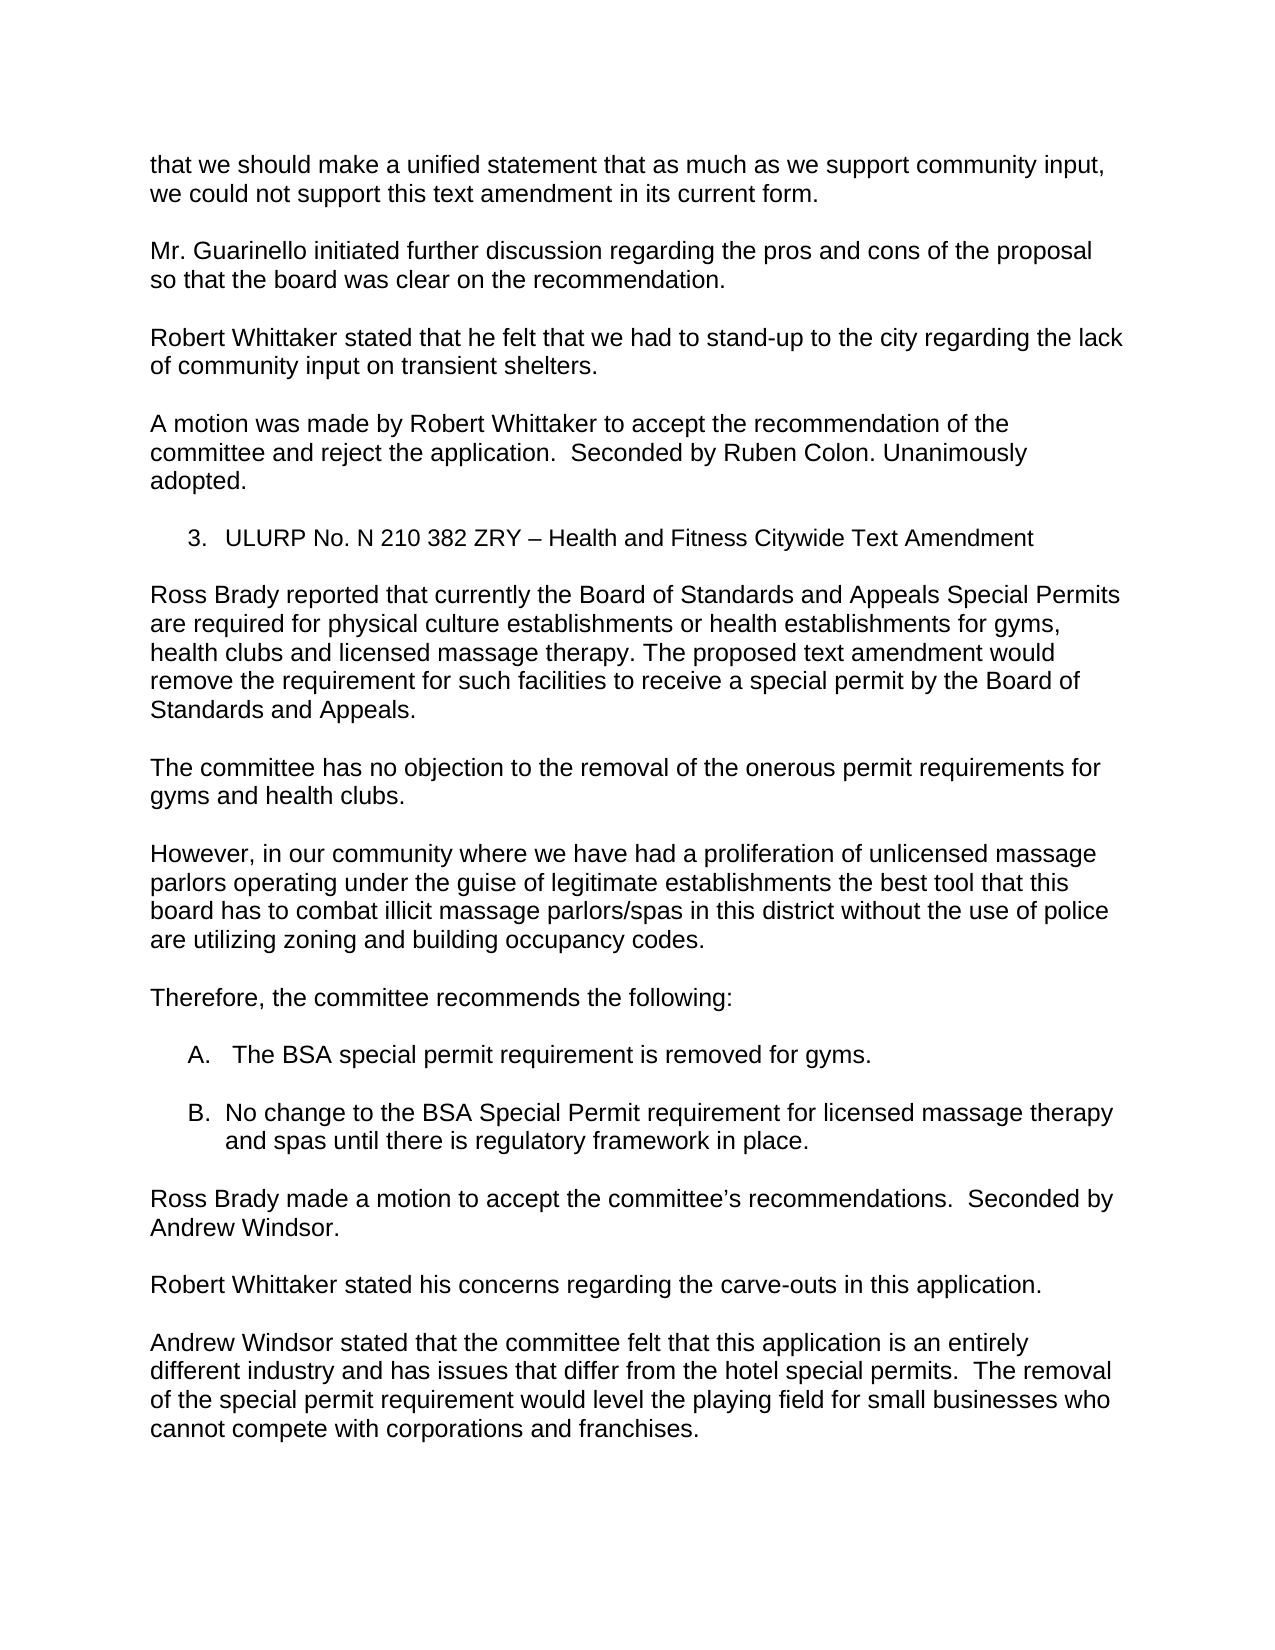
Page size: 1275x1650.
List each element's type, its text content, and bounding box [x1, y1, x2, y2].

text A motion was made by Robert Whittaker to accept the recommendation of the committee and reject the application. Seconded by Ruben Colon. Unanimously adopted. [150, 409, 1125, 495]
list ULURP No. N 210 382 ZRY – Health and Fitness Citywide Text Amendment [187, 524, 1125, 551]
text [150, 150, 1125, 207]
text Robert Whittaker stated his concerns regarding the carve-outs in this application. [150, 1270, 1125, 1299]
list The BSA special permit requirement is removed for gyms. [187, 1040, 1125, 1069]
text Ross Brady made a motion to accept the committee’s recommendations. Seconded by Andrew Windsor. [150, 1184, 1125, 1241]
text Ross Brady reported that currently the Board of Standards and Appeals Special Permits are required for physical culture establishments or health establishments for gyms, health clubs and licensed massage therapy. The proposed text amendment would remove the requirement for such facilities to receive a special permit by the Board of Standards and Appeals. [150, 580, 1125, 724]
text Andrew Windsor stated that the committee felt that this application is an entirely different industry and has issues that differ from the hotel special permits. The removal of the special permit requirement would level the playing field for small businesses who cannot compete with corporations and franchises. [150, 1328, 1125, 1443]
list No change to the BSA Special Permit requirement for licensed massage therapy and spas until there is regulatory framework in place. [187, 1098, 1125, 1155]
text Therefore, the committee recommends the following: [150, 983, 1125, 1011]
text However, in our community where we have had a proliferation of unlicensed massage parlors operating under the guise of legitimate establishments the best tool that this board has to combat illicit massage parlors/spas in this district without the use of police are utilizing zoning and building occupancy codes. [150, 839, 1125, 954]
text The committee has no objection to the removal of the onerous permit requirements for gyms and health clubs. [150, 753, 1125, 810]
text Robert Whittaker stated that he felt that we had to stand-up to the city regarding the lack of community input on transient shelters. [150, 322, 1125, 380]
text Mr. Guarinello initiated further discussion regarding the pros and cons of the proposal so that the board was clear on the recommendation. [150, 236, 1125, 294]
